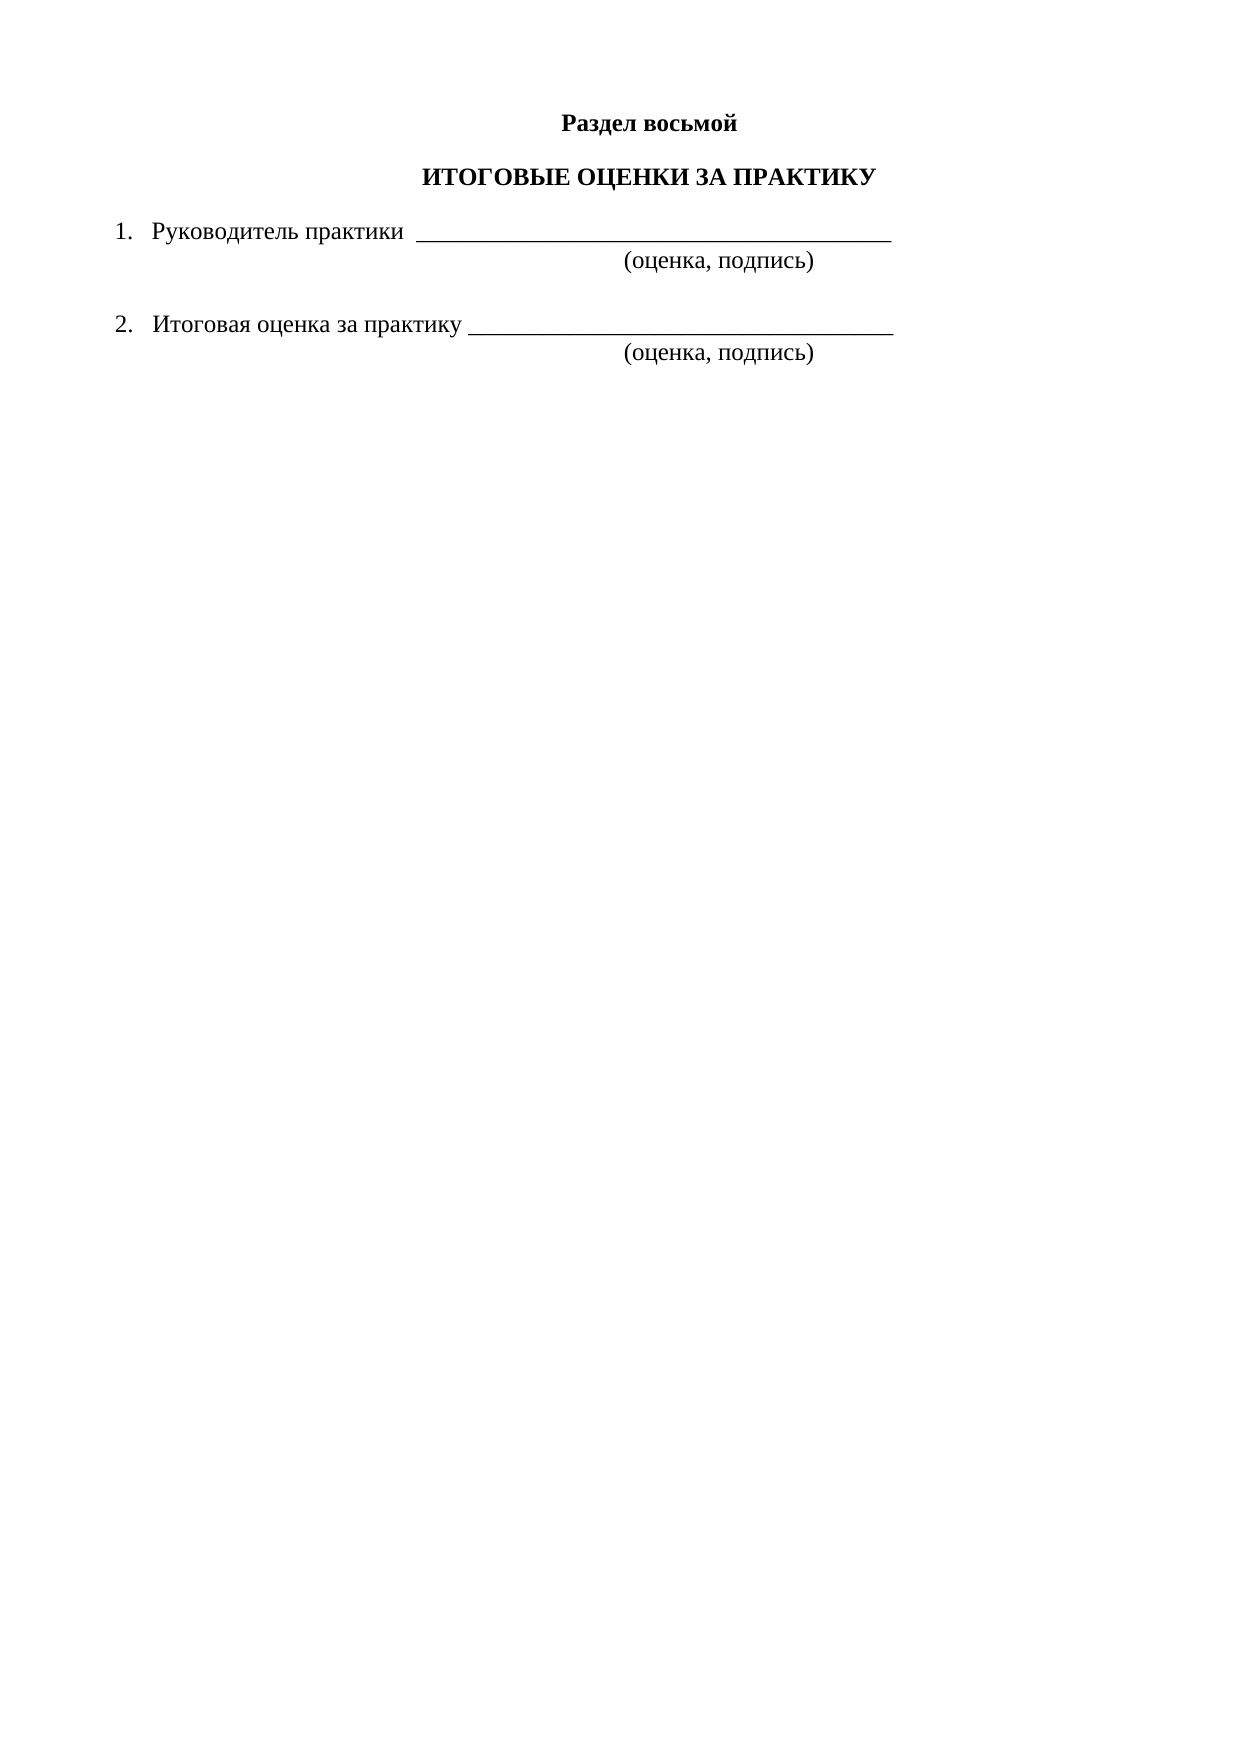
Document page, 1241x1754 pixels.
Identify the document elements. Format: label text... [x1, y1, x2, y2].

list Итоговая оценка за практику __________________________________ [114, 309, 1221, 337]
text (оценка, подпись) [152, 245, 1221, 273]
text ИТОГОВЫЕ ОЦЕНКИ ЗА ПРАКТИКУ [77, 162, 1221, 191]
list Руководитель практики ______________________________________ [114, 216, 1221, 245]
text (оценка, подпись) [152, 337, 1221, 366]
text Раздел восьмой [77, 108, 1221, 137]
